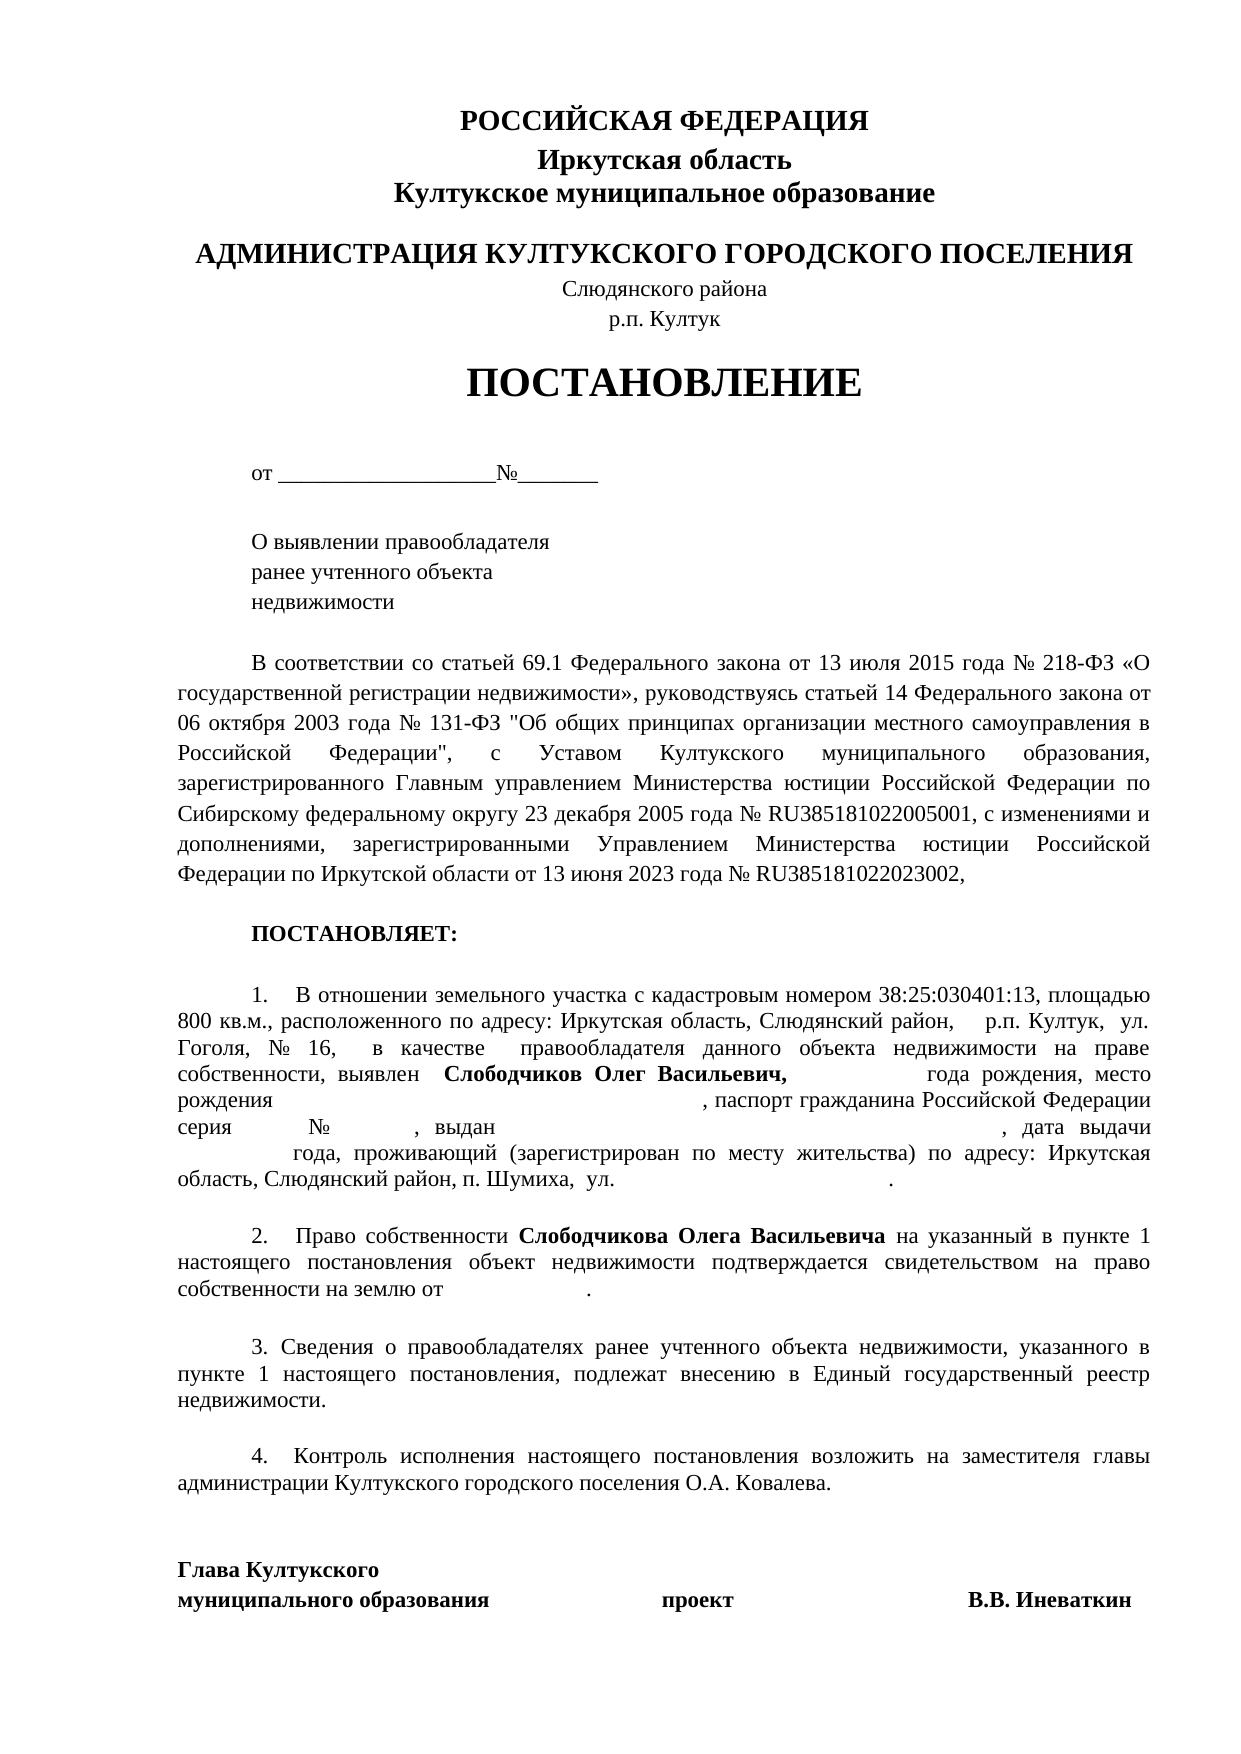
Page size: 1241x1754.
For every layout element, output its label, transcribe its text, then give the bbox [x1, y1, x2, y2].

list Право собственности Слободчикова Олега Васильевича на указанный в пункте 1 настоящего постановления объект недвижимости подтверждается свидетельством на право собственности на землю от . [177, 1222, 1152, 1301]
text Слюдянского района [177, 274, 1152, 301]
text ПОСТАНОВЛЯЕТ: [177, 921, 1152, 947]
text ранее учтенного объекта [177, 558, 1152, 584]
text ПОСТАНОВЛЕНИЕ [177, 357, 1152, 405]
table_header Глава Култукского муниципального образования [166, 1556, 631, 1616]
text В соответствии со статьей 69.1 Федерального закона от 13 июля 2015 года № 218-ФЗ «О государственной регистрации недвижимости», руководствуясь статьей 14 Федерального закона от 06 октября 2003 года № 131-ФЗ "Об общих принципах организации местного самоуправления в Российской Федерации", с Уставом Култукского муниципального образования, зарегистрированного Главным управлением Министерства юстиции Российской Федерации по Сибирскому федеральному округу 23 декабря 2005 года № RU385181022005001, с изменениями и дополнениями, зарегистрированными Управлением Министерства юстиции Российской Федерации по Иркутской области от 13 июня 2023 года № RU385181022023002, [177, 649, 1152, 886]
table_header проект В.В. Иневаткин [631, 1556, 1163, 1616]
text от ___________________№_______ [177, 459, 1152, 485]
text О выявлении правообладателя [177, 528, 1152, 554]
text недвижимости [177, 588, 1152, 614]
subtitle Иркутская область [177, 142, 1152, 176]
list В отношении земельного участка с кадастровым номером 38:25:030401:13, площадью 800 кв.м., расположенного по адресу: Иркутская область, Слюдянский район, р.п. Култук, ул. Гоголя, № 16, в качестве правообладателя данного объекта недвижимости на праве собственности, выявлен Слободчиков Олег Васильевич, 08.05.1955 года рождения, место рождения с. Ушмун Балейского р-на Читинской обл., паспорт гражданина Российской Федерации серия 2501 № 812563, выдан ОВД Слюдянского района Иркутской области, дата выдачи 24.04.2002 года, проживающий (зарегистрирован по месту жительства) по адресу: Иркутская область, Слюдянский район, п. Шумиха, ул. Амбулаторная, д. 26 кв. 10. [177, 981, 1152, 1192]
text АДМИНИСТРАЦИЯ КУЛТУКСКОГО ГОРОДСКОГО ПОСЕЛЕНИЯ [177, 236, 1152, 269]
text р.п. Култук [177, 305, 1152, 331]
list Контроль исполнения настоящего постановления возложить на заместителя главы администрации Култукского городского поселения О.А. Ковалева. [177, 1442, 1152, 1495]
list Сведения о правообладателях ранее учтенного объекта недвижимости, указанного в пункте 1 настоящего постановления, подлежат внесению в Единый государственный реестр недвижимости. [177, 1333, 1152, 1412]
text Култукское муниципальное образование [177, 176, 1152, 209]
text РОССИЙСКАЯ ФЕДЕРАЦИЯ [177, 103, 1152, 137]
